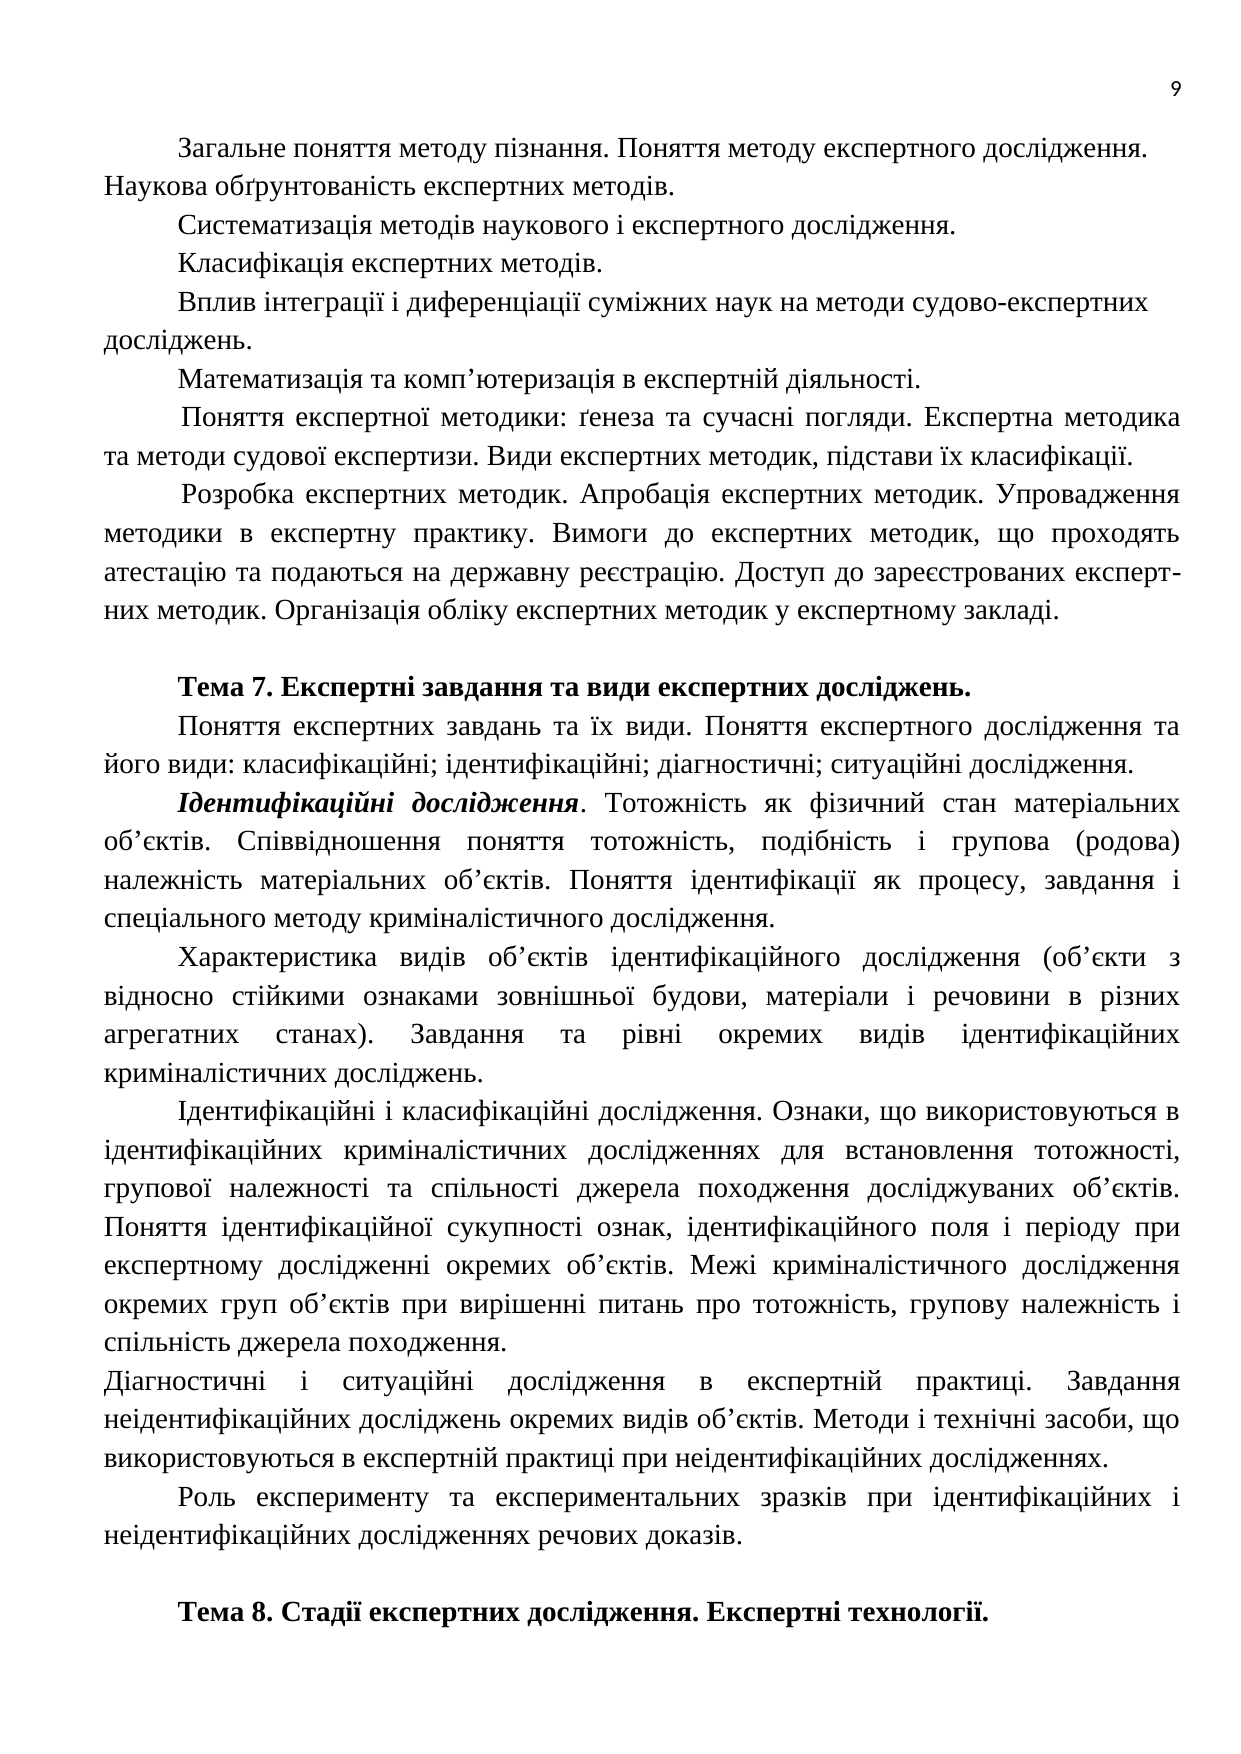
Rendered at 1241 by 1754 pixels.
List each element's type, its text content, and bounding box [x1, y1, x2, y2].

text Роль експерименту та експериментальних зразків при ідентифікаційних і неідентифікаційних дослідженнях речових доказів. [103, 1479, 1181, 1551]
text Характеристика видів об’єктів ідентифікаційного дослідження (об’єкти з відносно стійкими ознаками зовнішньої будови, матеріали і речовини в різних агрегатних станах). Завдання та рівні окремих видів ідентифікаційних криміналістичних досліджень. [103, 939, 1181, 1088]
text Класифікація експертних методів. [103, 245, 1181, 279]
text Тема 8. Стадії експертних дослідження. Експертні технології. [103, 1594, 1181, 1628]
text Систематизація методів наукового і експертного дослідження. [103, 207, 1181, 240]
text Поняття експертних завдань та їх види. Поняття експертного дослідження та його види: класифікаційні; ідентифікаційні; діагностичні; ситуаційні дослідження. [103, 708, 1181, 780]
text Вплив інтеграції і диференціації суміжних наук на методи судово-експертних досліджень. [103, 284, 1181, 356]
text Тема 7. Експертні завдання та види експертних досліджень. [103, 669, 1181, 703]
text Розробка експертних методик. Апробація експертних методик. Упровадження методики в експертну практику. Вимоги до експертних методик, що проходять атестацію та подаються на державну реєстрацію. Доступ до зареєстрованих експертних методик. Організація обліку експертних методик у експертному закладі. [103, 477, 1181, 626]
text Математизація та комп’ютеризація в експертній діяльності. [103, 361, 1181, 394]
text Ідентифікаційні і класифікаційні дослідження. Ознаки, що використовуються в ідентифікаційних криміналістичних дослідженнях для встановлення тотожності, групової належності та спільності джерела походження досліджуваних об’єктів. Поняття ідентифікаційної сукупності ознак, ідентифікаційного поля і періоду при експертному дослідженні окремих об’єктів. Межі криміналістичного дослідження окремих груп об’єктів при вирішенні питань про тотожність, групову належність і спільність джерела походження. [103, 1093, 1181, 1358]
text Ідентифікаційні дослідження. Тотожність як фізичний стан матеріальних об’єктів. Співвідношення поняття тотожність, подібність і групова (родова) належність матеріальних об’єктів. Поняття ідентифікації як процесу, завдання і спеціального методу криміналістичного дослідження. [103, 785, 1181, 934]
text Поняття експертної методики: ґенеза та сучасні погляди. Експертна методика та методи судової експертизи. Види експертних методик, підстави їх класифікації. [103, 399, 1181, 472]
text Загальне поняття методу пізнання. Поняття методу експертного дослідження. Наукова обґрунтованість експертних методів. [103, 130, 1181, 202]
text Діагностичні і ситуаційні дослідження в експертній практиці. Завдання неідентифікаційних досліджень окремих видів об’єктів. Методи і технічні засоби, що використовуються в експертній практиці при неідентифікаційних дослідженнях. [103, 1363, 1181, 1474]
